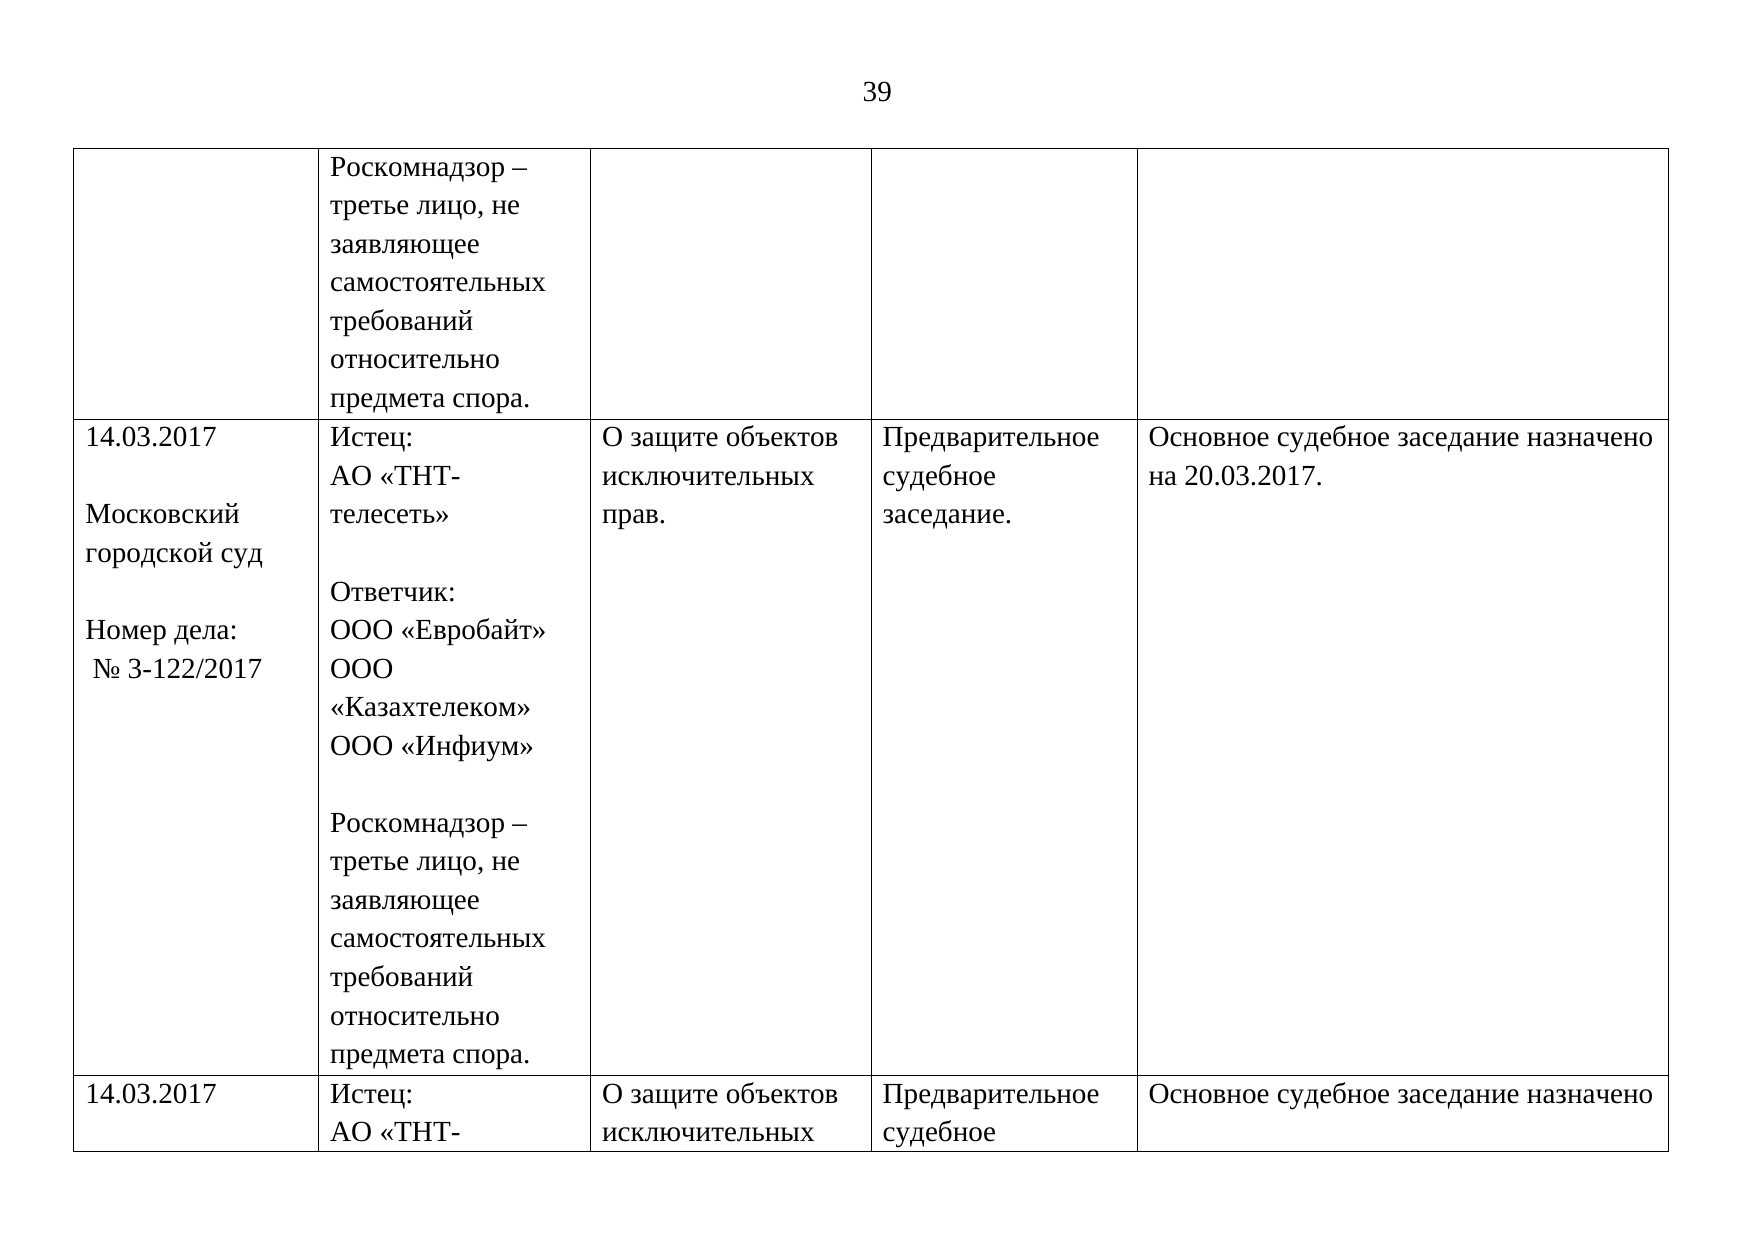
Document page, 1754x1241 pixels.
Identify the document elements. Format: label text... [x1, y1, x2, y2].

table_cell Основное судебное заседание назначено на 20.03.2017. [1138, 420, 1668, 1075]
table_cell О защите объектов исключительных прав. [591, 420, 871, 1075]
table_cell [319, 1076, 590, 1151]
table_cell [74, 149, 318, 418]
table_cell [591, 149, 871, 418]
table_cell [319, 149, 590, 418]
table_cell 14.03.2017 Московский городской суд Номер дела: № 3-122/2017 [74, 420, 318, 1075]
table_cell Истец: АО «ТНТ-телесеть» Ответчик: ООО «Евробайт» ООО «Казахтелеком» ООО «Инфиум» Роскомнадзор – третье лицо, не заявляющее самостоятельных требований относительно предмета спора. [319, 420, 590, 1075]
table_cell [591, 1076, 871, 1151]
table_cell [1138, 1076, 1668, 1151]
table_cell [872, 1076, 1137, 1151]
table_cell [872, 149, 1137, 418]
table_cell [74, 1076, 318, 1151]
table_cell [1138, 149, 1668, 418]
table_cell Предварительное судебное заседание. [872, 420, 1137, 1075]
